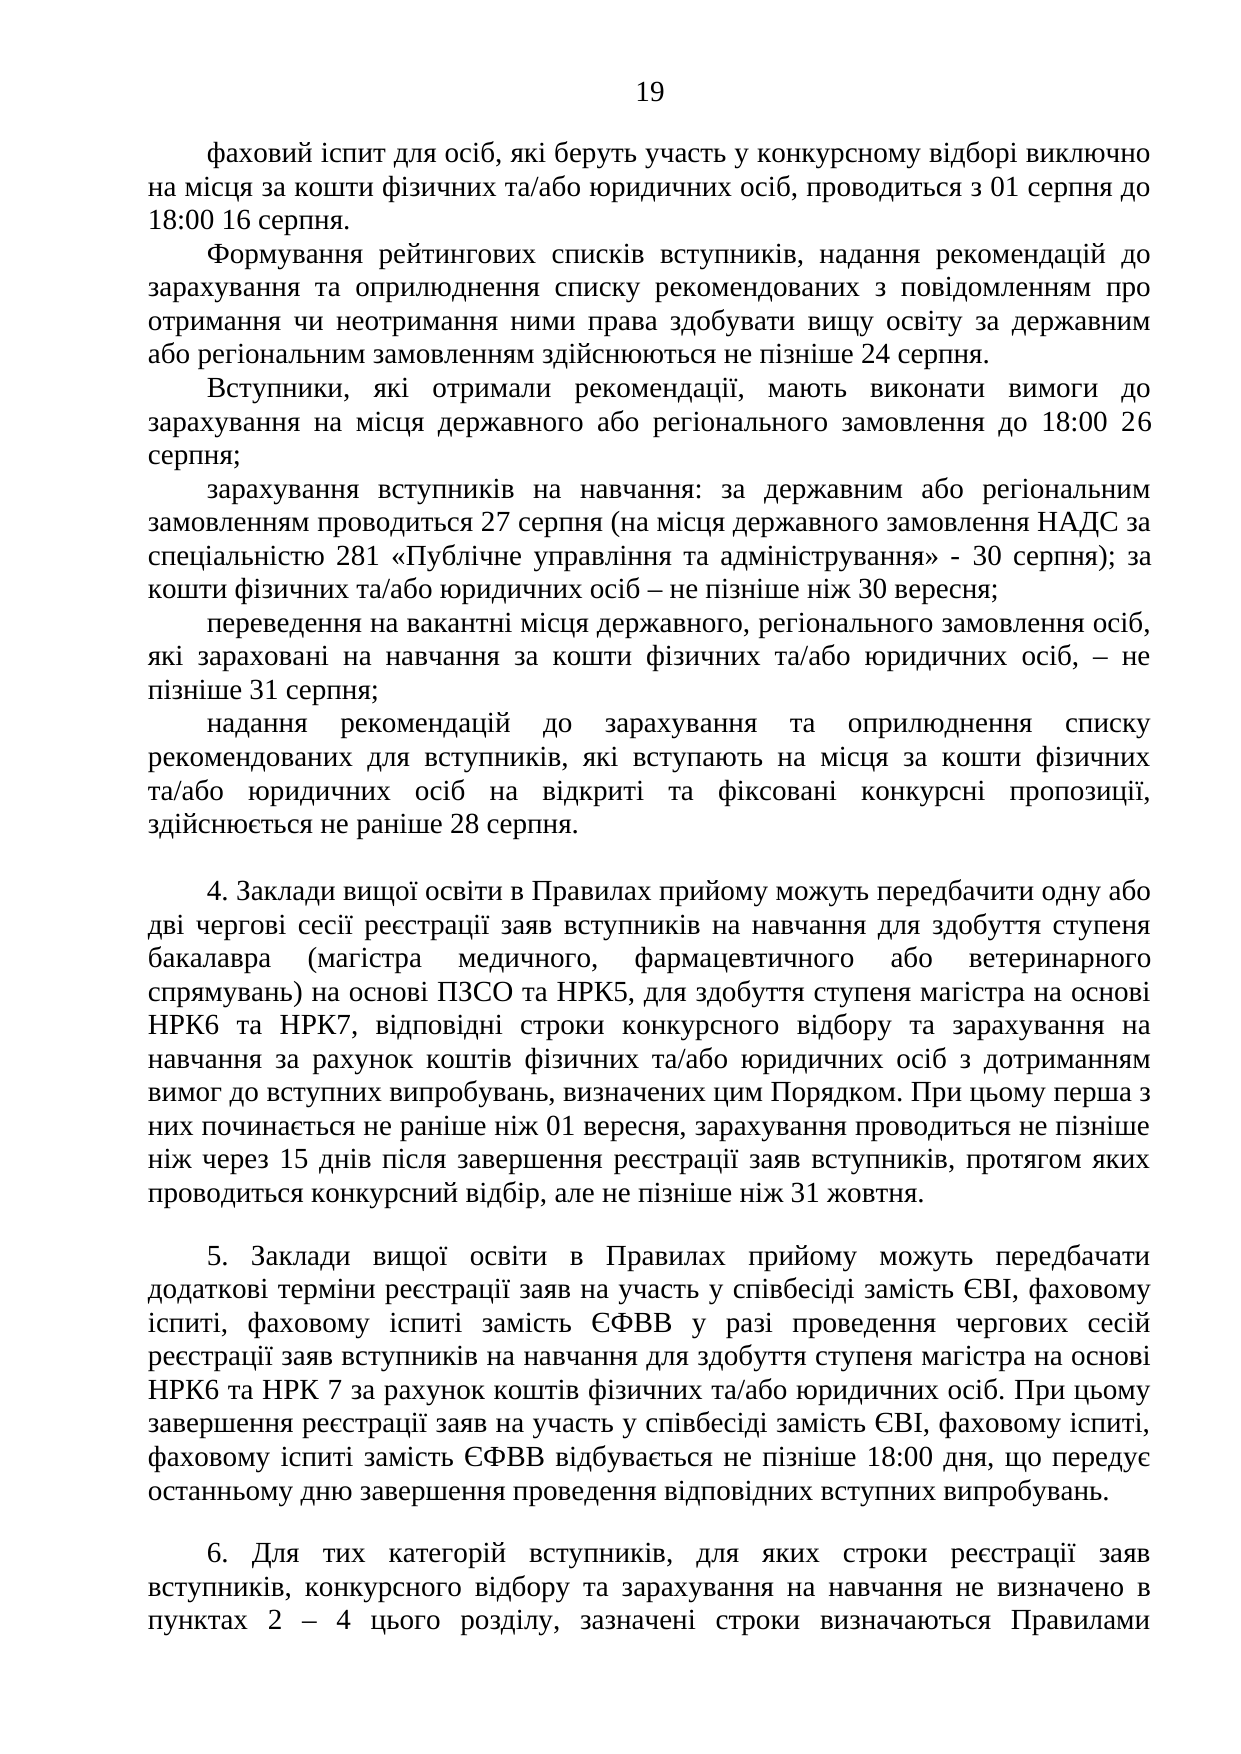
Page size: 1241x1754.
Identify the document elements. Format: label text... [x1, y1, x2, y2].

text зарахування вступників на навчання: за державним або регіональним замовленням проводиться 27 серпня (на місця державного замовлення НАДС за спеціальністю 281 «Публічне управління та адміністрування» - 30 серпня); за кошти фізичних та/або юридичних осіб – не пізніше ніж 30 вересня; [148, 471, 1152, 605]
text 4. Заклади вищої освіти в Правилах прийому можуть передбачити одну або дві чергові сесії реєстрації заяв вступників на навчання для здобуття ступеня бакалавра (магістра медичного, фармацевтичного або ветеринарного спрямувань) на основі ПЗСО та НРК5, для здобуття ступеня магістра на основі НРК6 та НРК7, відповідні строки конкурсного відбору та зарахування на навчання за рахунок коштів фізичних та/або юридичних осіб з дотриманням вимог до вступних випробувань, визначених цим Порядком. При цьому перша з них починається не раніше ніж 01 вересня, зарахування проводиться не пізніше ніж через 15 днів після завершення реєстрації заяв вступників, протягом яких проводиться конкурсний відбір, але не пізніше ніж 31 жовтня. [148, 873, 1152, 1209]
text надання рекомендацій до зарахування та оприлюднення списку рекомендованих для вступників, які вступають на місця за кошти фізичних та/або юридичних осіб на відкриті та фіксовані конкурсні пропозиції, здійснюється не раніше 28 серпня. [148, 706, 1152, 840]
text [148, 1535, 1152, 1636]
text переведення на вакантні місця державного, регіонального замовлення осіб, які зараховані на навчання за кошти фізичних та/або юридичних осіб, – не пізніше 31 серпня; [148, 605, 1152, 706]
text Формування рейтингових списків вступників, надання рекомендацій до зарахування та оприлюднення списку рекомендованих з повідомленням про отримання чи неотримання ними права здобувати вищу освіту за державним або регіональним замовленням здійснюються не пізніше 24 серпня. [148, 236, 1152, 370]
text 5. Заклади вищої освіти в Правилах прийому можуть передбачати додаткові терміни реєстрації заяв на участь у співбесіді замість ЄВІ, фаховому іспиті, фаховому іспиті замість ЄФВВ у разі проведення чергових сесій реєстрації заяв вступників на навчання для здобуття ступеня магістра на основі НРК6 та НРК 7 за рахунок коштів фізичних та/або юридичних осіб. При цьому завершення реєстрації заяв на участь у співбесіді замість ЄВІ, фаховому іспиті, фаховому іспиті замість ЄФВВ відбувається не пізніше 18:00 дня, що передує останньому дню завершення проведення відповідних вступних випробувань. [148, 1238, 1152, 1506]
text Вступники, які отримали рекомендації, мають виконати вимоги до зарахування на місця державного або регіонального замовлення до 18:00 26 серпня; [148, 370, 1152, 471]
text фаховий іспит для осіб, які беруть участь у конкурсному відборі виключно на місця за кошти фізичних та/або юридичних осіб, проводиться з 01 серпня до 18:00 16 серпня. [148, 135, 1152, 236]
